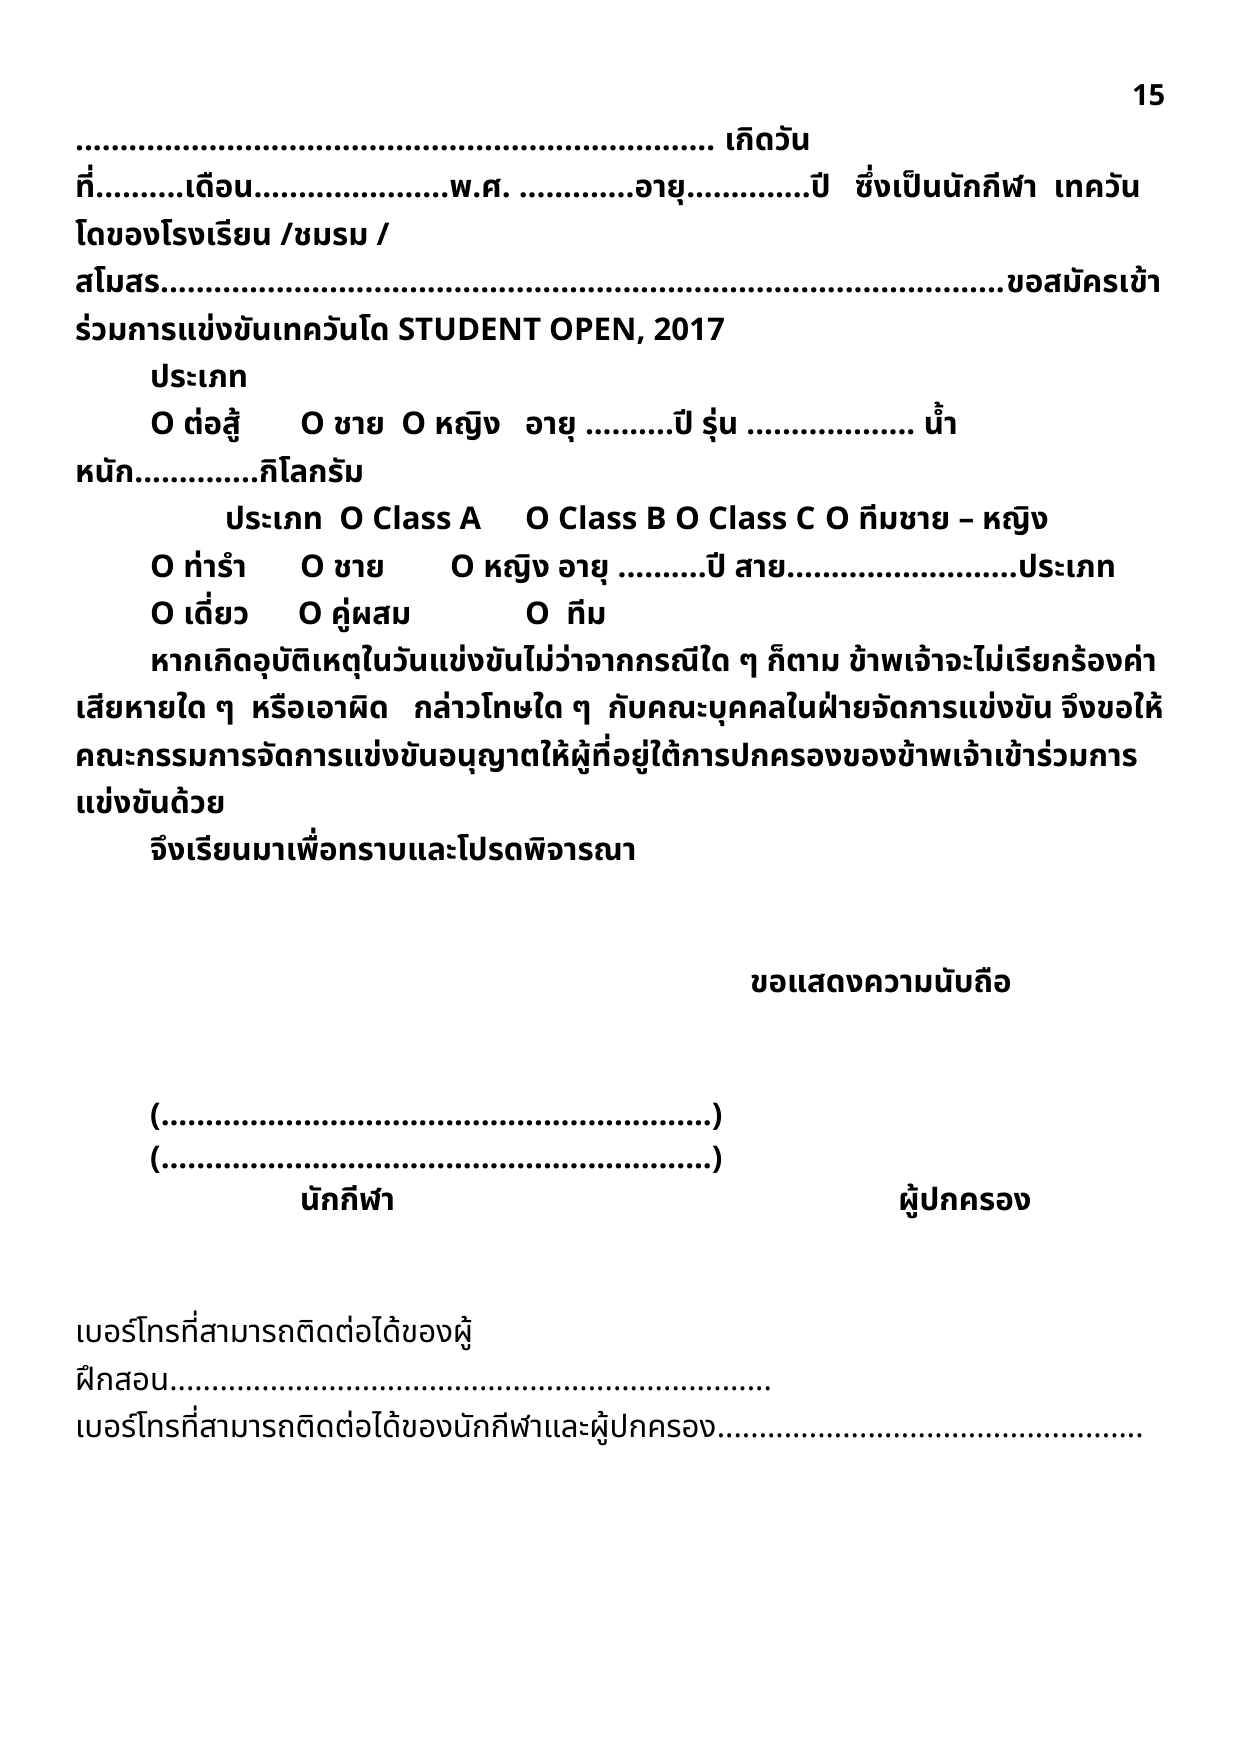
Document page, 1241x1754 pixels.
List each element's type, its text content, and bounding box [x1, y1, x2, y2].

text ประเภท [75, 354, 1165, 401]
text ประเภท O Class A O Class B O Class C O ทีมชาย – หญิง [150, 496, 1165, 544]
text หากเกิดอุบัติเหตุในวันแข่งขันไม่ว่าจากกรณีใด ๆ ก็ตาม ข้าพเจ้าจะไม่เรียกร้องค่าเสียหายใด ๆ หรือเอาผิด กล่าวโทษใด ๆ กับคณะบุคคลในฝ่ายจัดการแข่งขัน จึงขอให้คณะกรรมการจัดการแข่งขันอนุญาตให้ผู้ที่อยู่ใต้การปกครองของข้าพเจ้าเข้าร่วมการแข่งขันด้วย [75, 639, 1165, 827]
text ........................................................................ เกิดวันที่..........เดือน......................พ.ศ. .............อายุ..............ปี ซึ่งเป็นนักกีฬา เทควันโดของโรงเรียน /ชมรม / สโมสร...............................................................................................ขอสมัครเข้าร่วมการแข่งขันเทควันโด STUDENT OPEN, 2017 [75, 116, 1165, 354]
text (..............................................................) (..............................................................) [75, 1049, 1165, 1177]
text เบอร์โทรที่สามารถติดต่อได้ของผู้ฝึกสอน........................................................................ [75, 1310, 1165, 1404]
text O ท่ารำ O ชาย O หญิง อายุ ..........ปี สาย..........................ประเภท O เดี่ยว O คู่ผสม O ทีม [75, 544, 1165, 639]
text ขอแสดงความนับถือ [600, 960, 1165, 1007]
text O ต่อสู้ O ชาย O หญิง อายุ ..........ปี รุ่น ................... น้ำหนัก..............กิโลกรัม [75, 401, 1165, 496]
text จึงเรียนมาเพื่อทราบและโปรดพิจารณา [150, 827, 1165, 874]
text นักกีฬา ผู้ปกครอง [150, 1177, 1165, 1224]
text เบอร์โทรที่สามารถติดต่อได้ของนักกีฬาและผู้ปกครอง................................................... [75, 1404, 1165, 1452]
